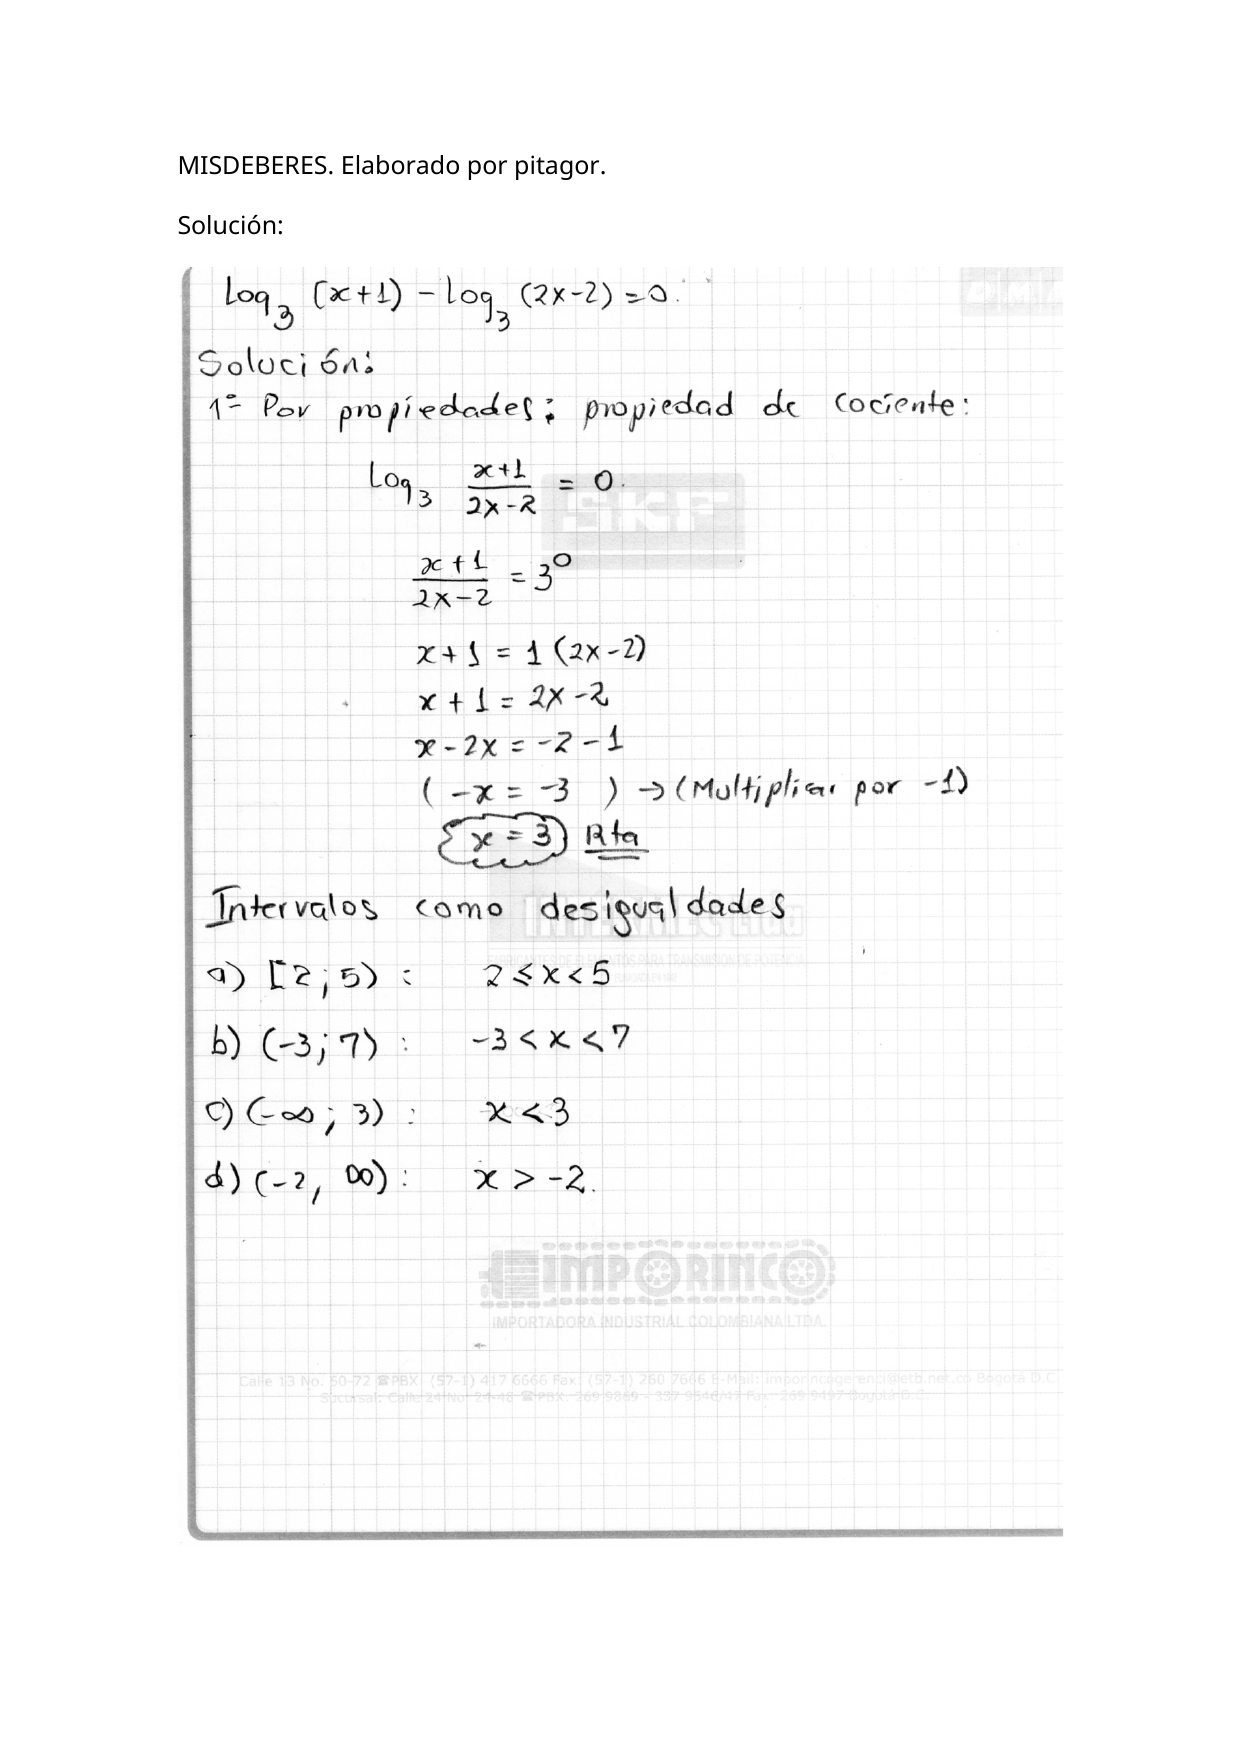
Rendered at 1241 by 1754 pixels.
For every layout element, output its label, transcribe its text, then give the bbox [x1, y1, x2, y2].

text Solución: [177, 208, 1063, 242]
picture [177, 267, 1064, 1547]
text MISDEBERES. Elaborado por pitagor. [177, 148, 1063, 182]
